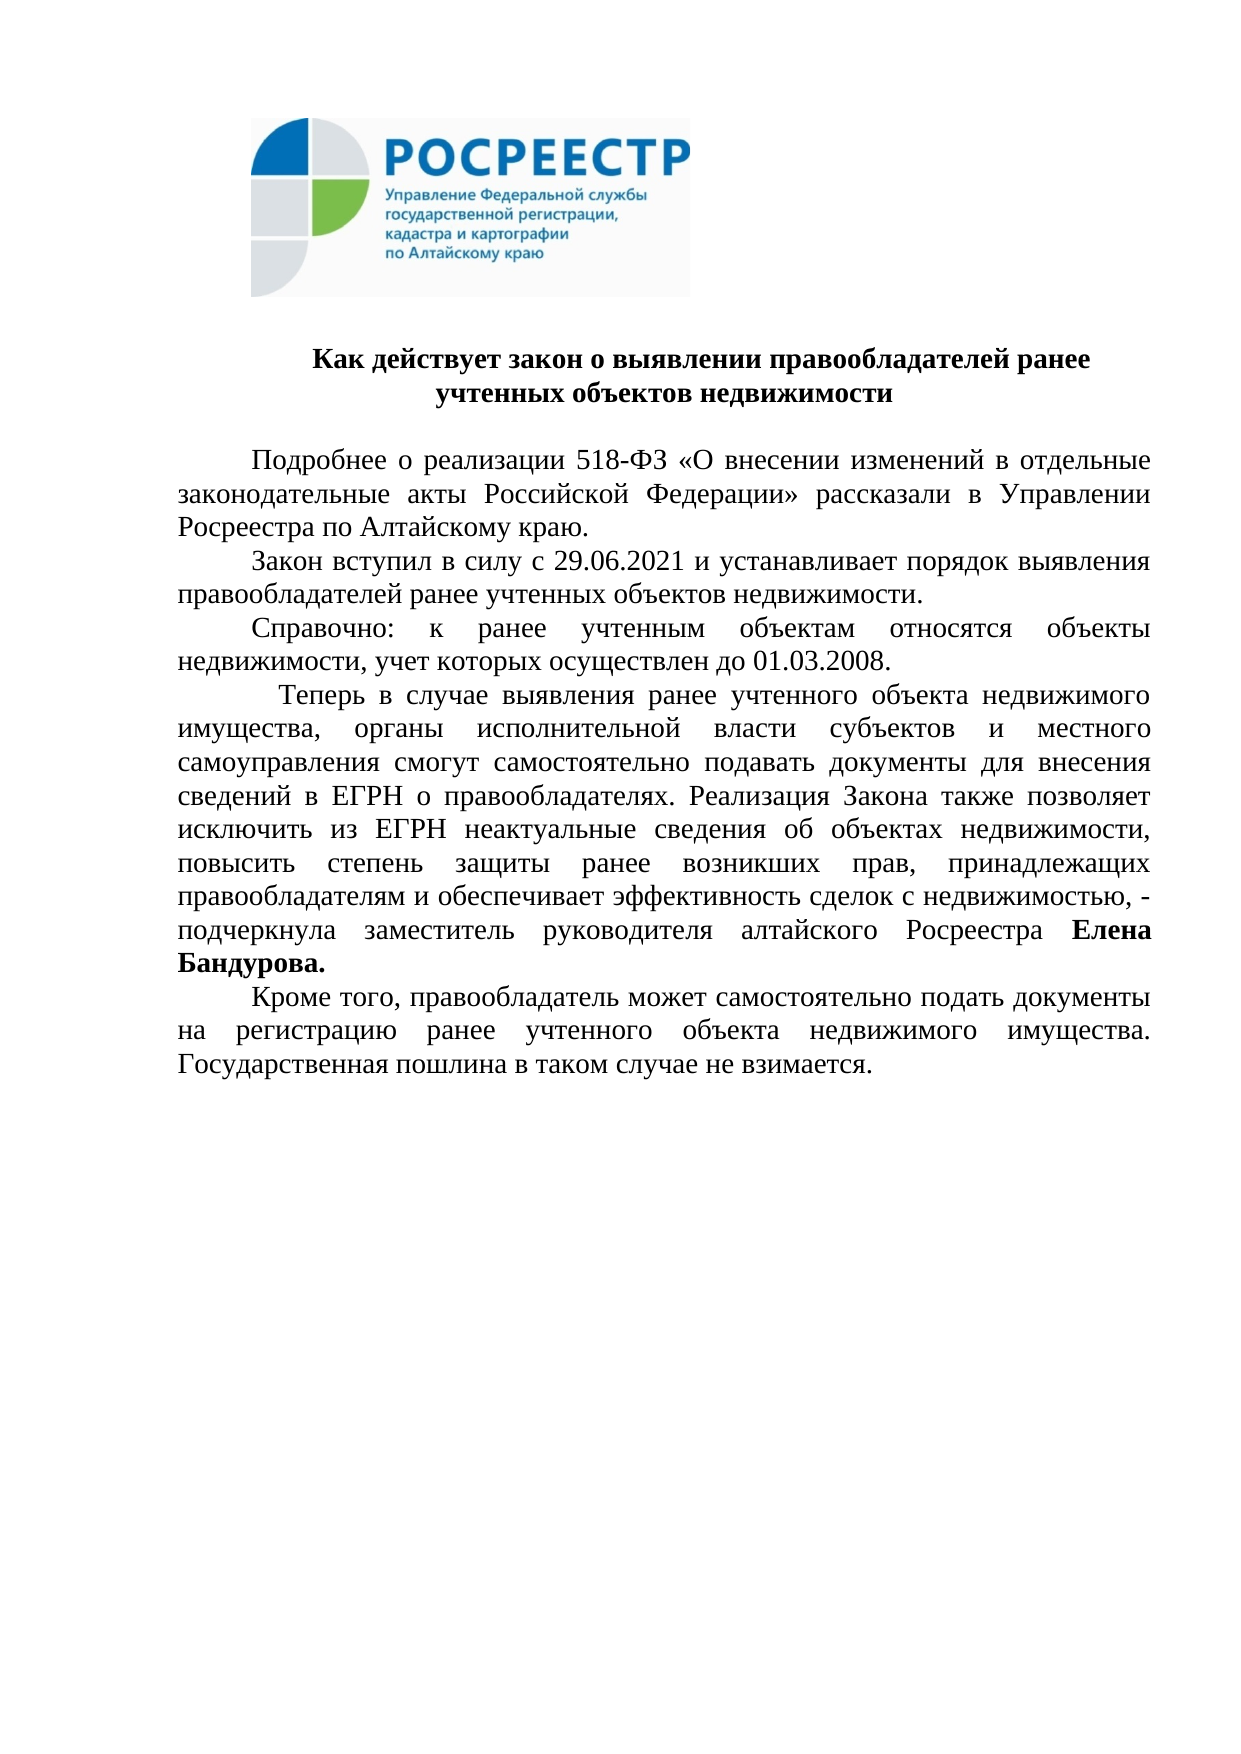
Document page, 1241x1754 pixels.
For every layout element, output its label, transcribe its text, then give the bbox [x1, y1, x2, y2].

text Теперь в случае выявления ранее учтенного объекта недвижимого имущества, органы исполнительной власти субъектов и местного самоуправления смогут самостоятельно подавать документы для внесения сведений в ЕГРН о правообладателях. Реализация Закона также позволяет исключить из ЕГРН неактуальные сведения об объектах недвижимости, повысить степень защиты ранее возникших прав, принадлежащих правообладателям и обеспечивает эффективность сделок с недвижимостью, - подчеркнула заместитель руководителя алтайского Росреестра Елена Бандурова. [177, 677, 1152, 979]
text Подробнее о реализации 518-ФЗ «О внесении изменений в отдельные законодательные акты Российской Федерации» рассказали в Управлении Росреестра по Алтайскому краю. [177, 442, 1152, 543]
text Закон вступил в силу с 29.06.2021 и устанавливает порядок выявления правообладателей ранее учтенных объектов недвижимости. [177, 543, 1152, 610]
text Справочно: к ранее учтенным объектам относятся объекты недвижимости, учет которых осуществлен до 01.03.2008. [177, 610, 1152, 677]
text Кроме того, правообладатель может самостоятельно подать документы на регистрацию ранее учтенного объекта недвижимого имущества. Государственная пошлина в таком случае не взимается. [177, 979, 1152, 1079]
text Как действует закон о выявлении правообладателей ранее учтенных объектов недвижимости [177, 342, 1152, 409]
picture [251, 118, 690, 297]
